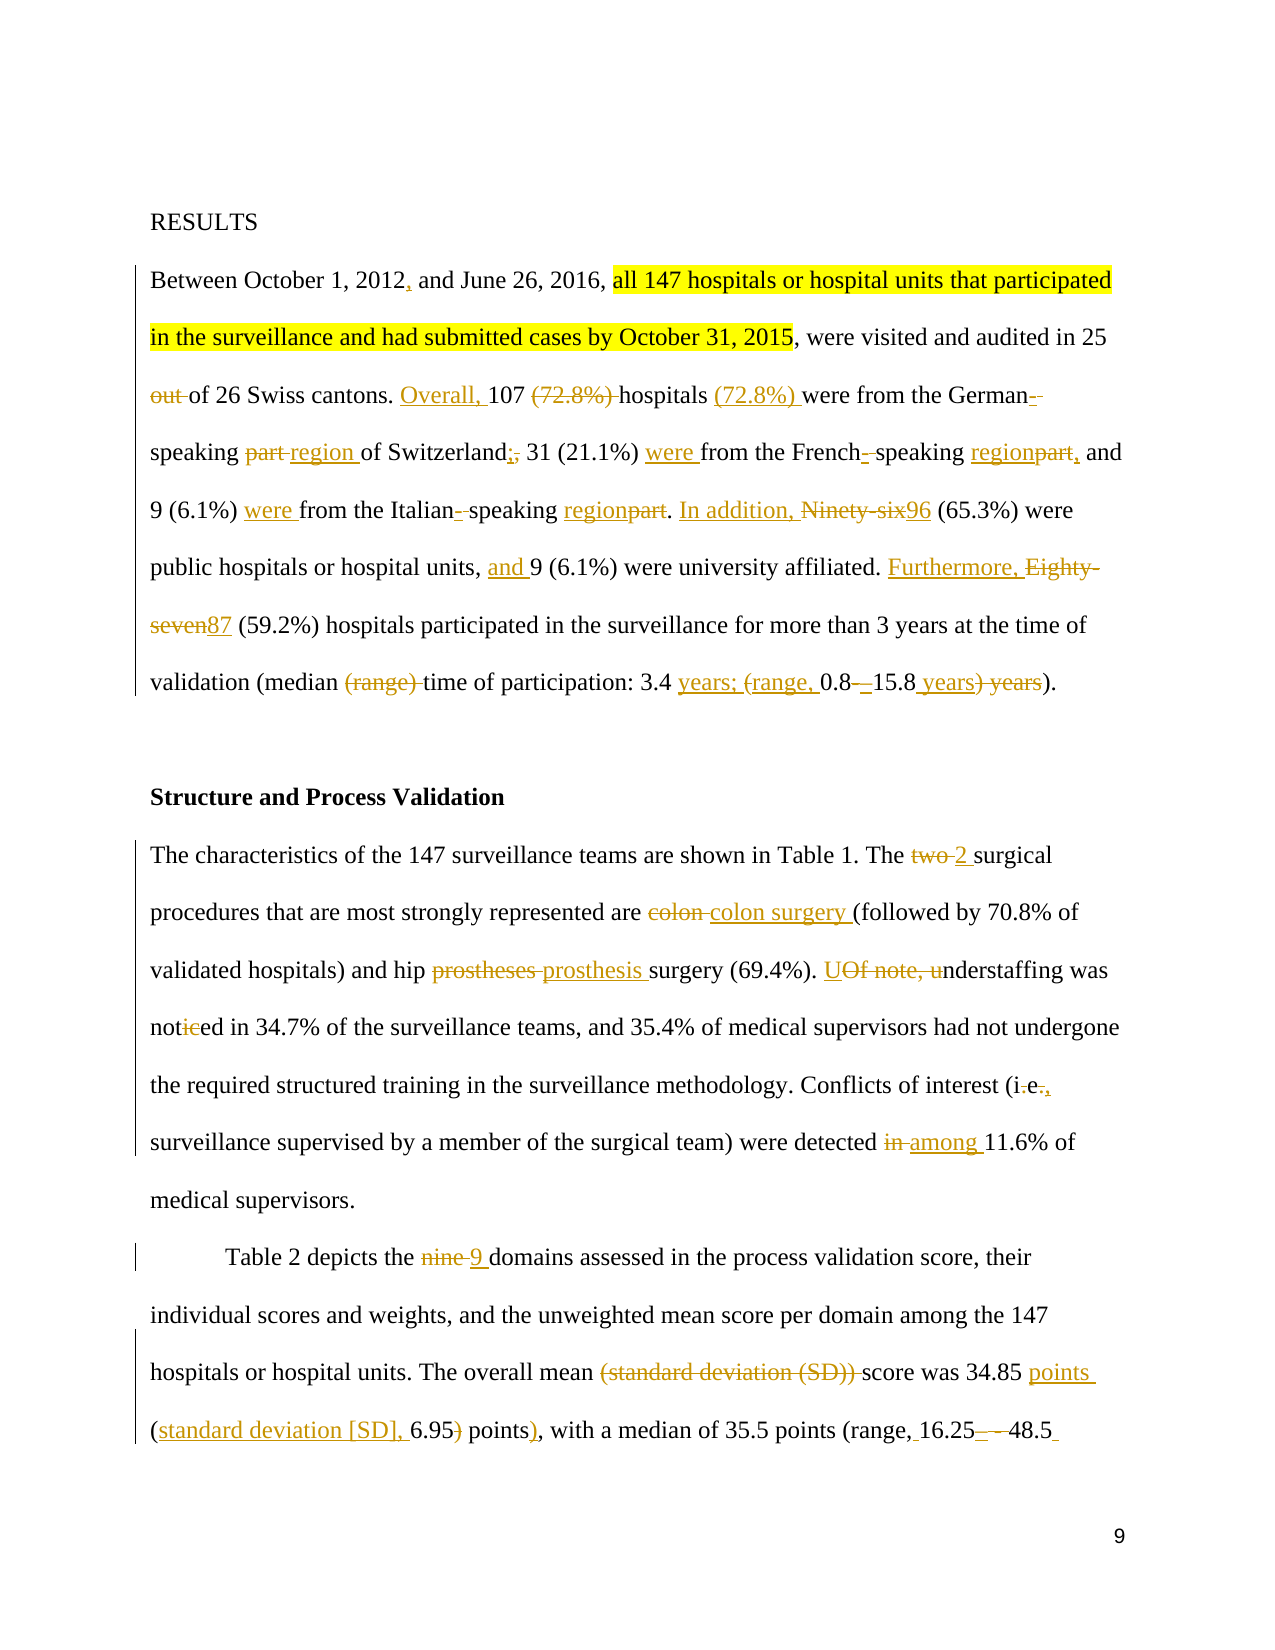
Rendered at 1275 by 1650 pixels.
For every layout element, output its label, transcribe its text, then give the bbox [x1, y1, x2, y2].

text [150, 1242, 1125, 1444]
text RESULTS [150, 207, 1125, 236]
text Structure and Process Validation [150, 782, 1125, 811]
text Between October 1, 2012 and June 26, 2016, all 147 hospitals or hospital units that participated in the surveillance and had submitted cases by October 31, 2015, were visited and audited in 25 of 26 Swiss cantons. 107 hospitals were from the Germanspeaking of Switzerland 31 (21.1%) from the Frenchspeaking and 9 (6.1%) from the Italianspeaking . (65.3%) were public hospitals or hospital units, 9 (6.1%) were university affiliated. (59.2%) hospitals participated in the surveillance for more than 3 years at the time of validation (median time of participation: 3.4 0.815.8). [150, 265, 1125, 696]
text The characteristics of the 147 surveillance teams are shown in Table 1. The surgical procedures that are most strongly represented are (followed by 70.8% of validated hospitals) and hip surgery (69.4%). nderstaffing was noted in 34.7% of the surveillance teams, and 35.4% of medical supervisors had not undergone the required structured training in the surveillance methodology. Conflicts of interest (ie surveillance supervised by a member of the surgical team) were detected 11.6% of medical supervisors. [150, 840, 1125, 1214]
